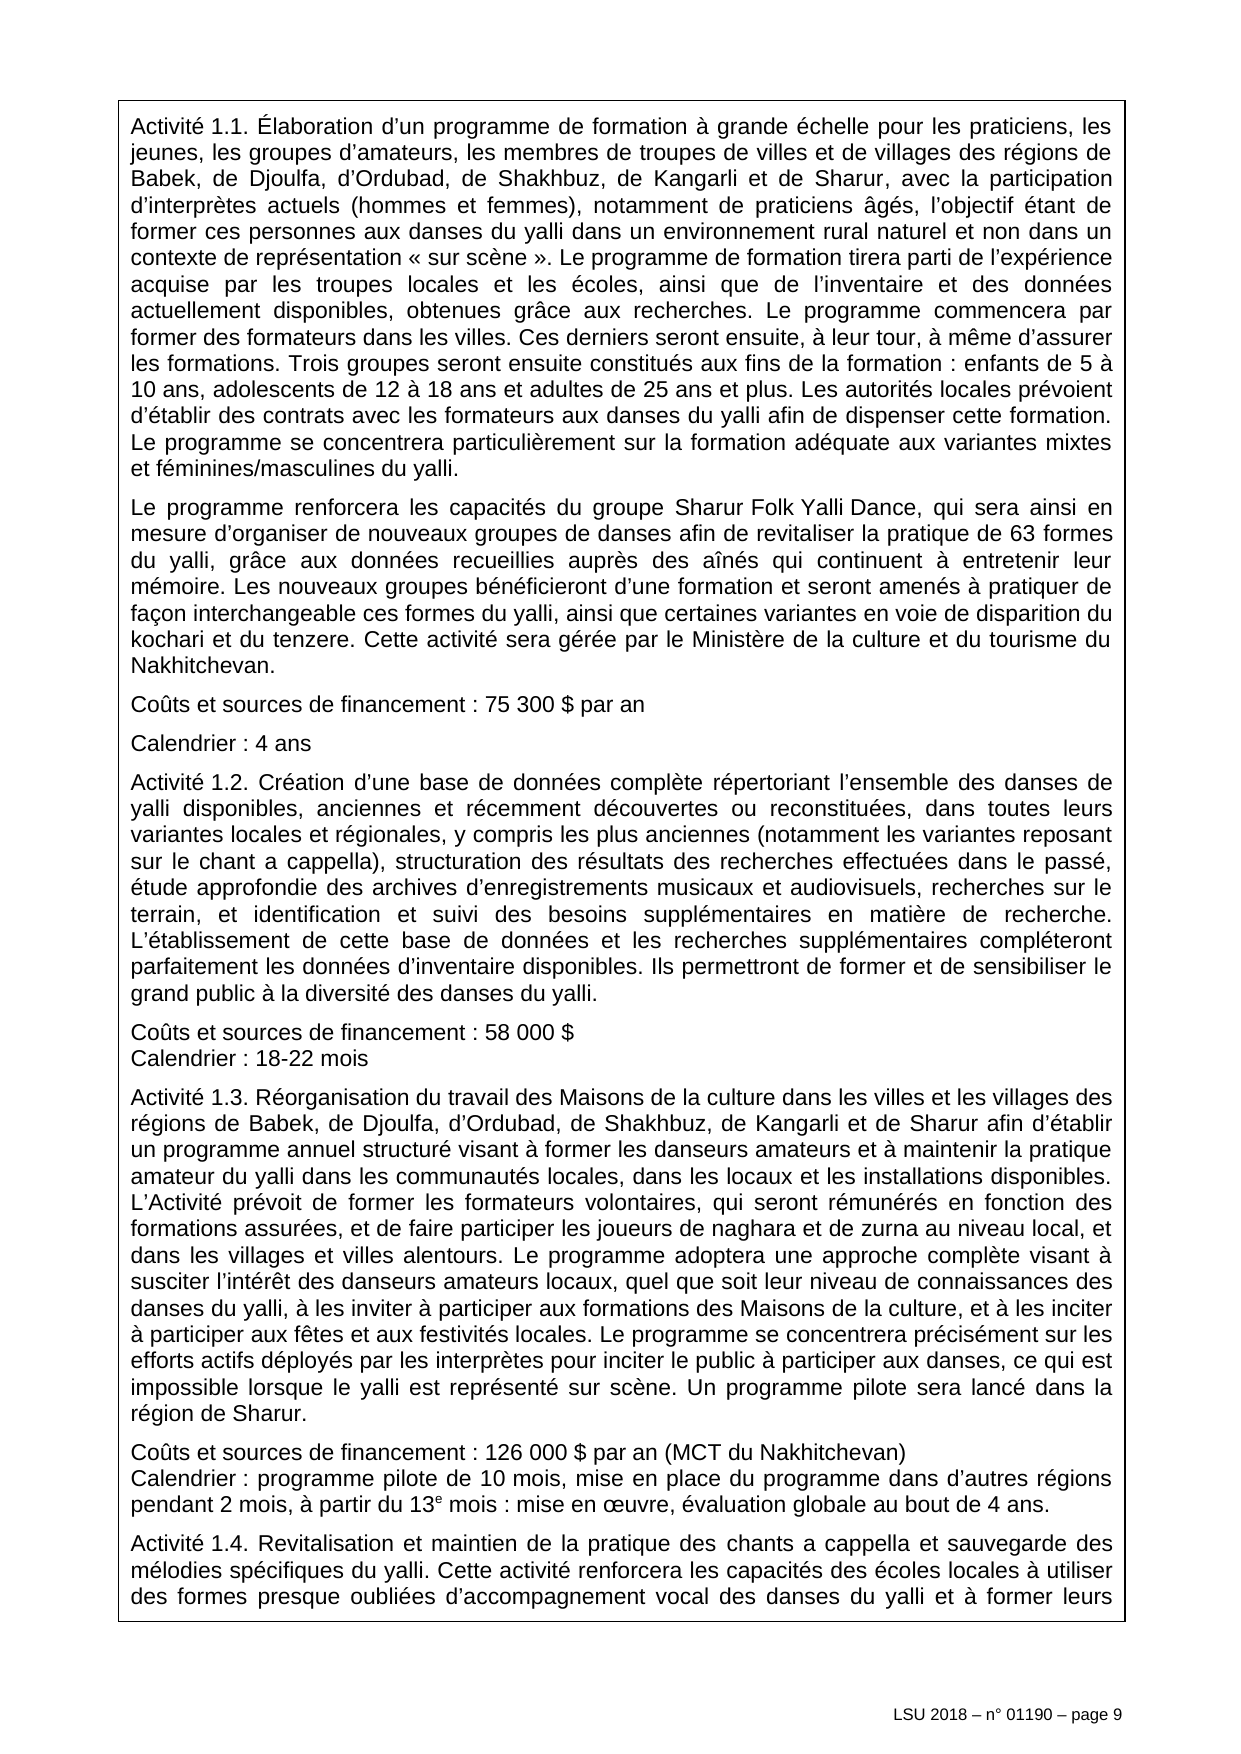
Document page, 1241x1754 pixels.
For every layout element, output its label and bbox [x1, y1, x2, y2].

table_cell [119, 101, 1124, 1621]
